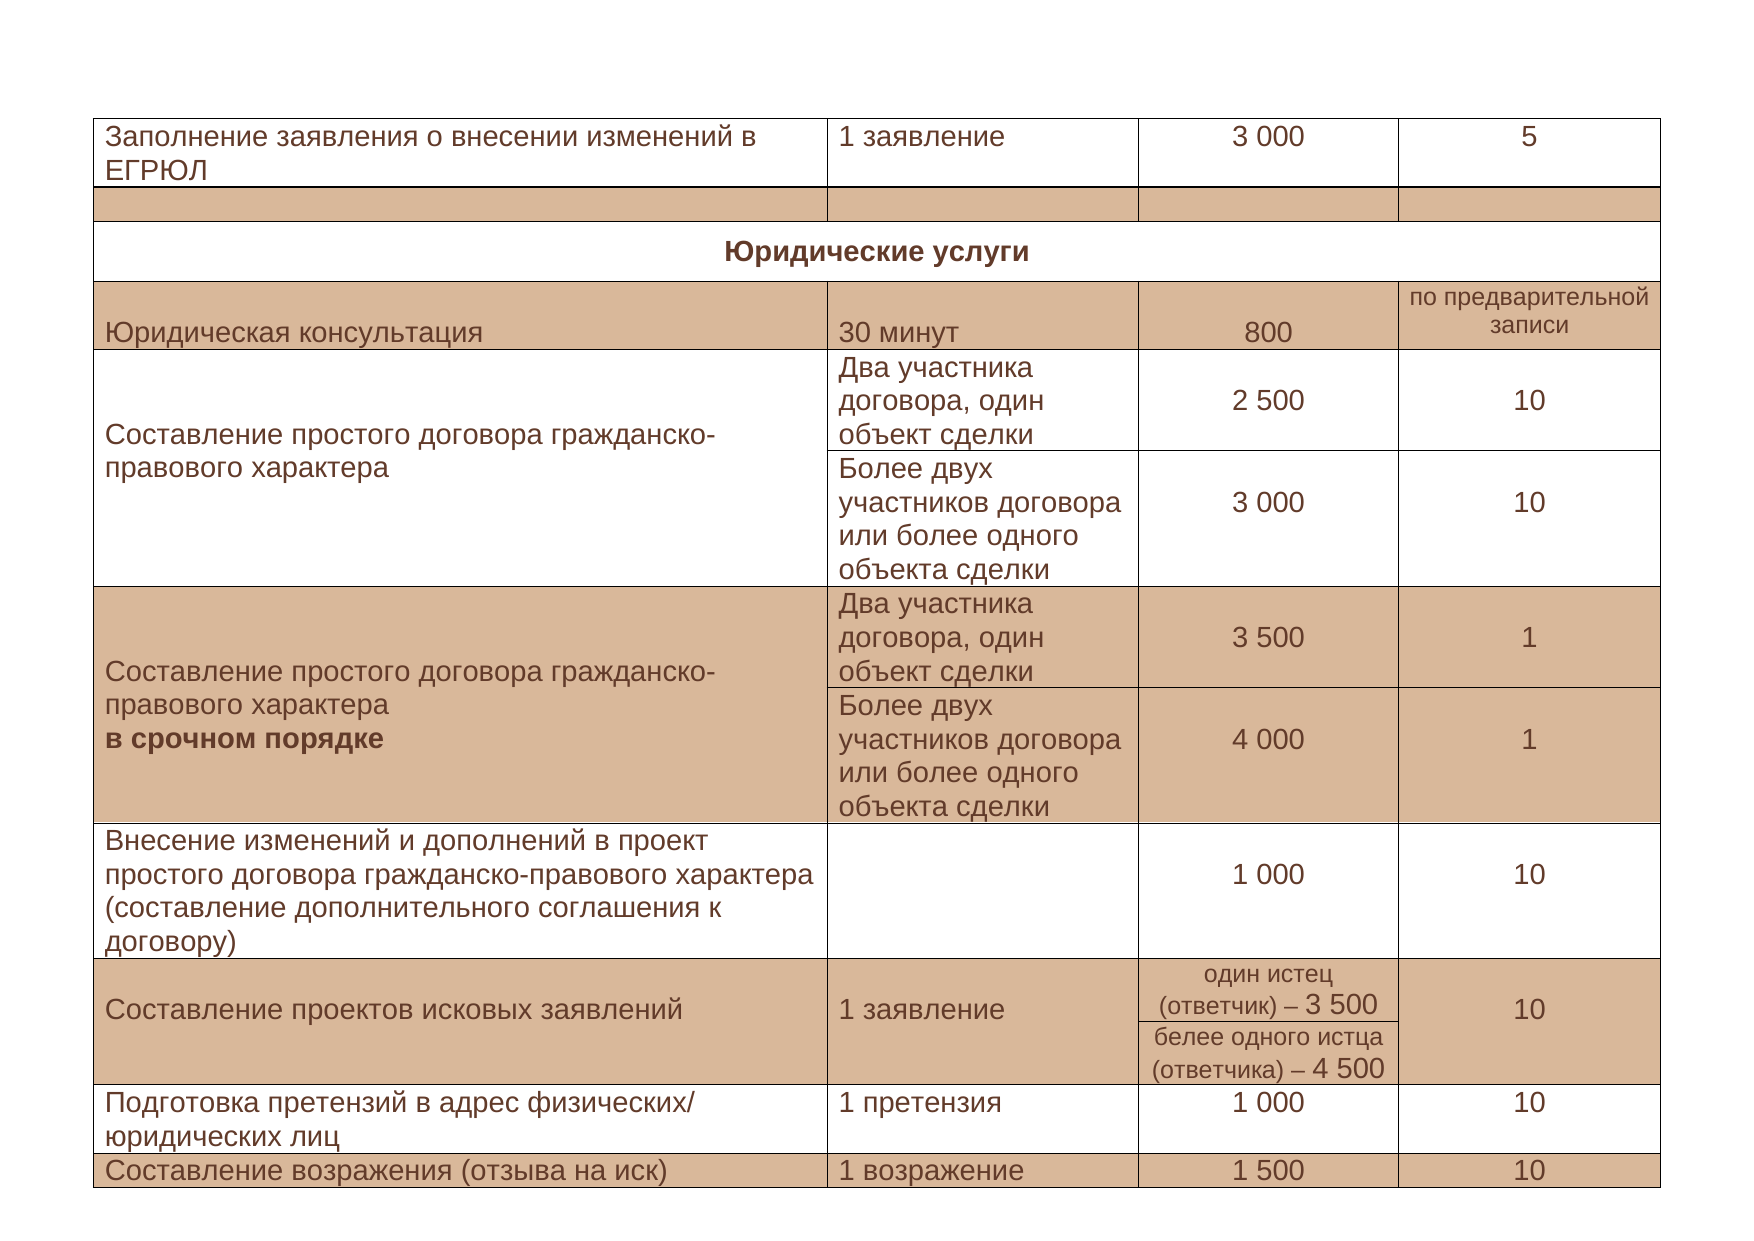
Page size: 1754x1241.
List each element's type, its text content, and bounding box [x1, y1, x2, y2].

table_cell Составление возражения (отзыва на иск) [94, 1154, 827, 1187]
table_cell Подготовка претензий в адрес физических/ юридических лиц [94, 1085, 827, 1152]
table_cell Два участника договора, один объект сделки [828, 350, 1138, 450]
table_cell 10 [1399, 350, 1660, 450]
table_cell Составление простого договора гражданско-правового характера в срочном порядке [94, 587, 827, 822]
table_cell 10 [1399, 959, 1660, 1084]
table_cell по предварительной записи [1399, 282, 1660, 349]
table_cell 3 000 [1139, 119, 1398, 186]
table_cell Заполнение заявления о внесении изменений в ЕГРЮЛ [94, 119, 827, 186]
table_cell белее одного истца (ответчика) – 4 500 [1139, 1022, 1398, 1084]
table_cell [1139, 188, 1398, 221]
table_cell 3 000 [1139, 451, 1398, 586]
table_cell Составление простого договора гражданско-правового характера [94, 350, 827, 586]
table_cell 10 [1399, 1085, 1660, 1152]
table_cell 30 минут [828, 282, 1138, 349]
table_cell Два участника договора, один объект сделки [828, 587, 1138, 687]
table_cell 1 500 [1139, 1154, 1398, 1187]
table_cell [828, 188, 1138, 221]
table_cell 1 [1399, 688, 1660, 822]
table_cell Составление проектов исковых заявлений [94, 959, 827, 1084]
table_cell 3 500 [1139, 587, 1398, 687]
table_cell Юридические услуги [94, 222, 1660, 281]
table_cell 5 [1399, 119, 1660, 186]
table_cell 1 возражение [828, 1154, 1138, 1187]
table_cell один истец (ответчик) – 3 500 [1139, 959, 1398, 1021]
table_cell 2 500 [1139, 350, 1398, 450]
table_cell 1 заявление [828, 959, 1138, 1084]
table_cell 10 [1399, 451, 1660, 586]
table_cell 10 [1399, 1154, 1660, 1187]
table_cell 1 [1399, 587, 1660, 687]
table_cell Юридическая консультация [94, 282, 827, 349]
table_cell Внесение изменений и дополнений в проект простого договора гражданско-правового характера (составление дополнительного соглашения к договору) [94, 824, 827, 958]
table_cell Более двух участников договора или более одного объекта сделки [828, 688, 1138, 822]
table_cell [1399, 188, 1660, 221]
table_cell 1 заявление [828, 119, 1138, 186]
table_cell 800 [1139, 282, 1398, 349]
table_cell 1 претензия [828, 1085, 1138, 1152]
table_cell Более двух участников договора или более одного объекта сделки [828, 451, 1138, 586]
table_cell 1 000 [1139, 824, 1398, 958]
table_cell 4 000 [1139, 688, 1398, 822]
table_cell 10 [1399, 824, 1660, 958]
table_cell [94, 188, 827, 221]
table_cell [828, 824, 1138, 958]
table_cell 1 000 [1139, 1085, 1398, 1152]
